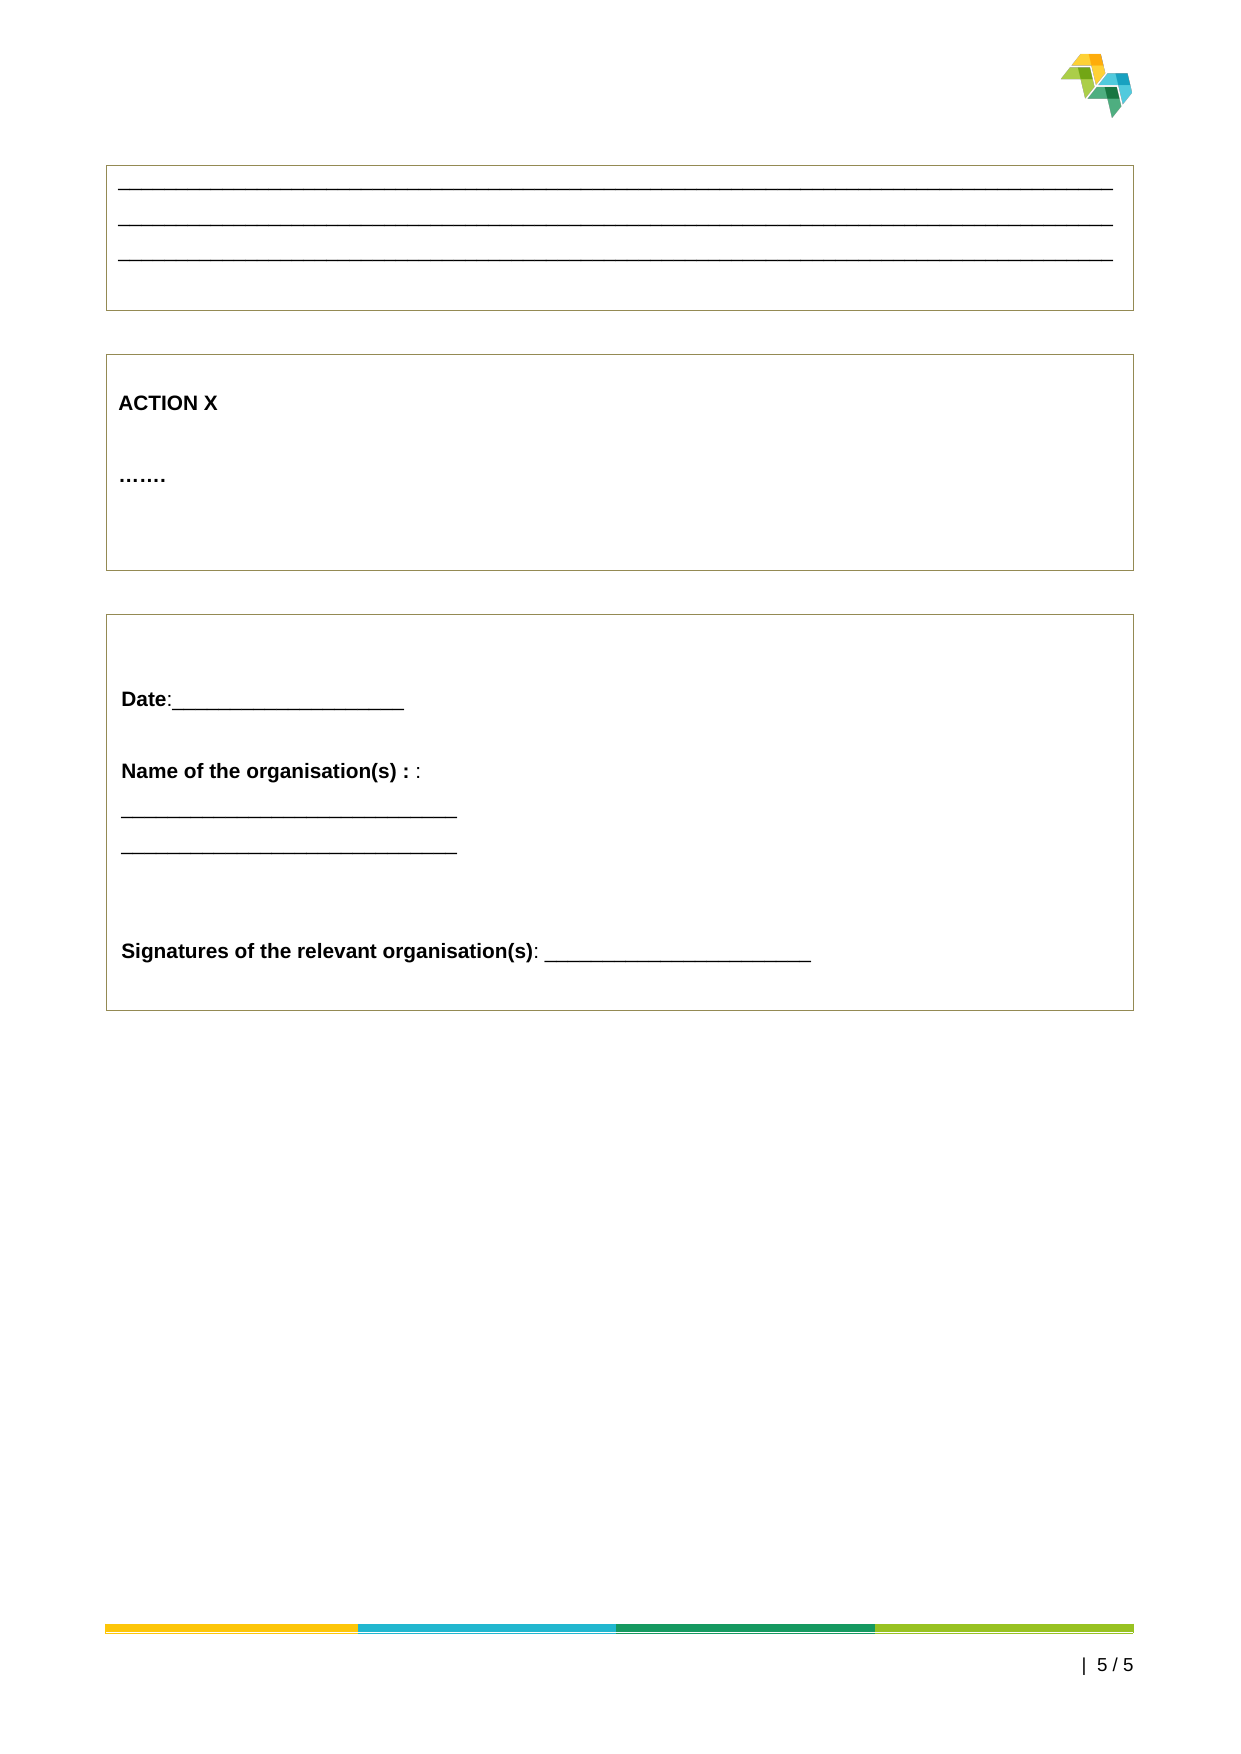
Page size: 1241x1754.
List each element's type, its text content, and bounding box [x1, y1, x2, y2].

picture [1059, 47, 1134, 123]
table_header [107, 166, 1133, 310]
table_header ACTION X ……. [107, 355, 1133, 570]
table_header Date:____________________ Name of the organisation(s) : : _____________________________ _____________________________ Signatures of the relevant organisation(s): _______________________ [107, 615, 1133, 1010]
